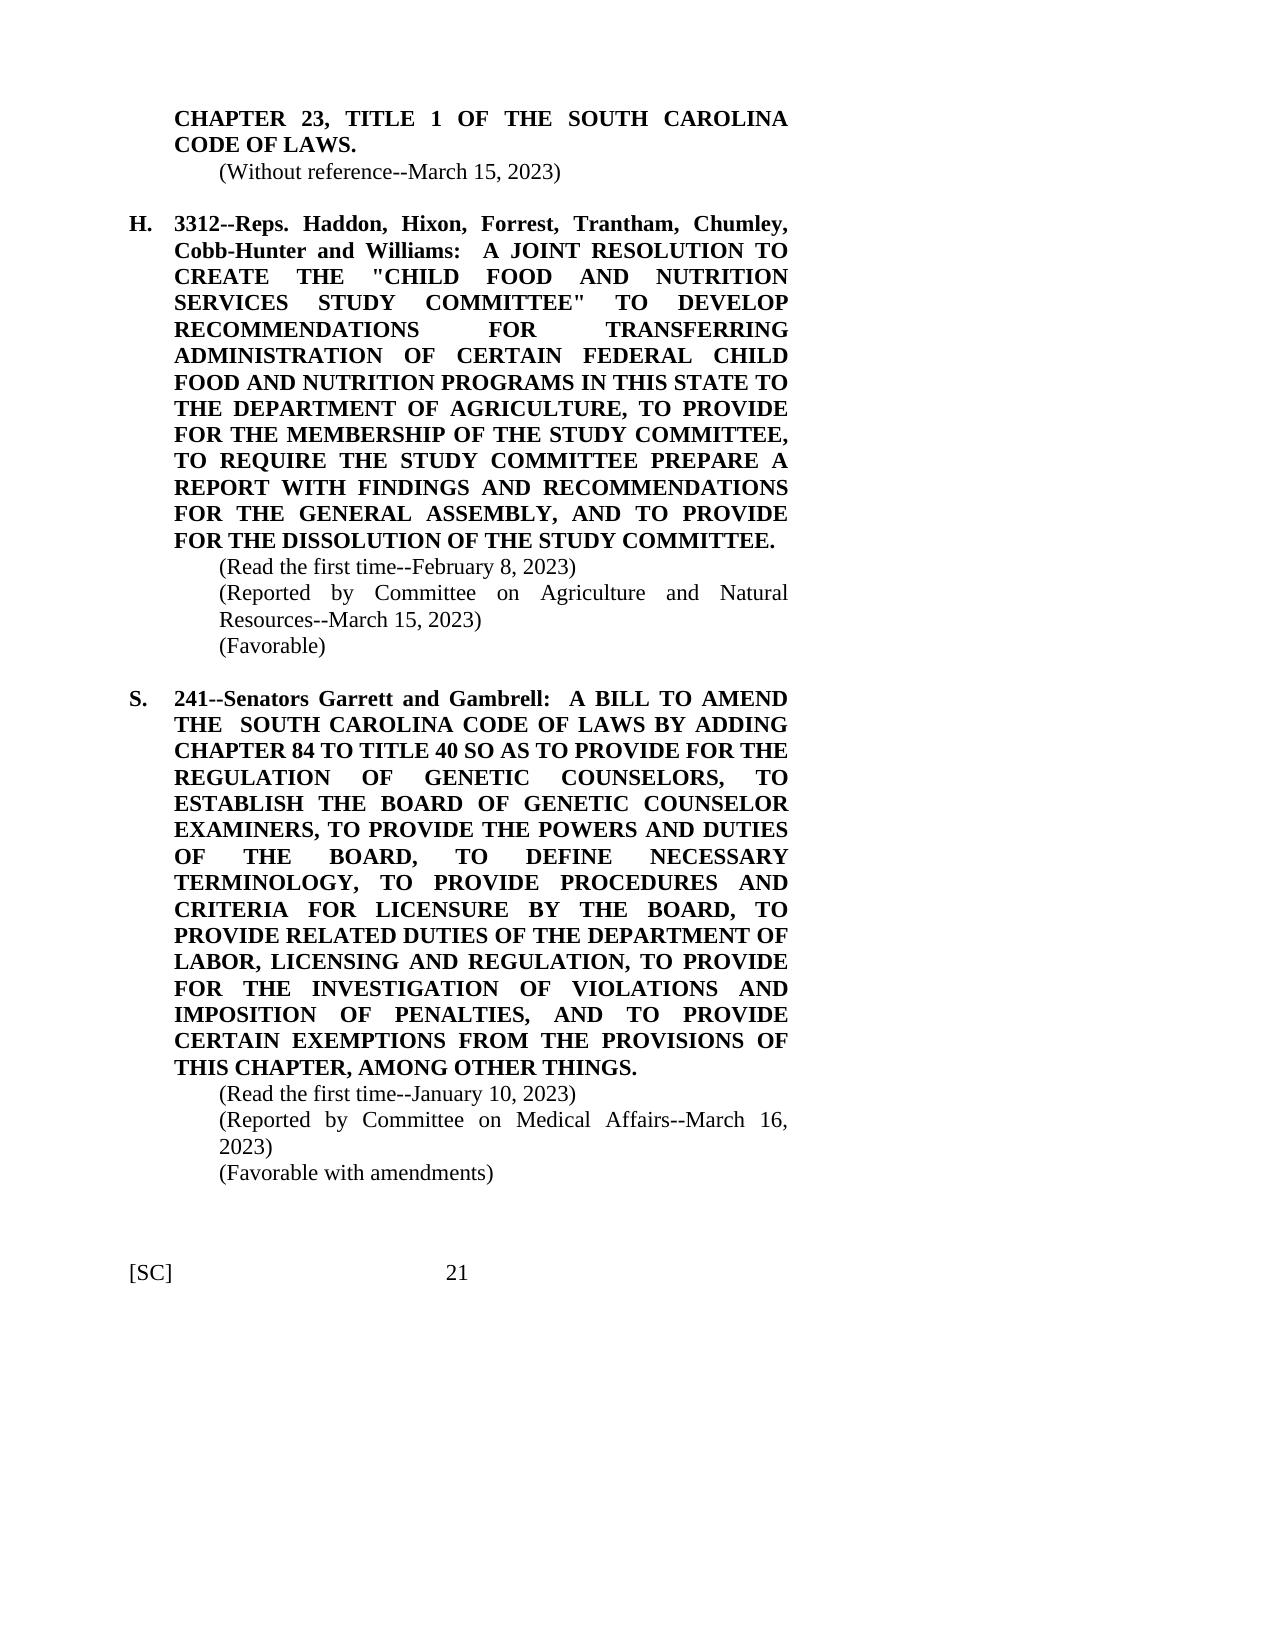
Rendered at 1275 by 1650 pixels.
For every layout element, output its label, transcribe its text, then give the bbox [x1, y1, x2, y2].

text (Favorable) [219, 632, 789, 658]
text (Read the first time--January 10, 2023) [219, 1080, 789, 1106]
title H. 3312--Reps. Haddon, Hixon, Forrest, Trantham, Chumley, Cobb-Hunter and Williams: A JOINT RESOLUTION TO CREATE THE "CHILD FOOD AND NUTRITION SERVICES STUDY COMMITTEE" TO DEVELOP RECOMMENDATIONS FOR TRANSFERRING ADMINISTRATION OF CERTAIN FEDERAL CHILD FOOD AND NUTRITION PROGRAMS IN THIS STATE TO THE DEPARTMENT OF AGRICULTURE, TO PROVIDE FOR THE MEMBERSHIP OF THE STUDY COMMITTEE, TO REQUIRE THE STUDY COMMITTEE PREPARE A REPORT WITH FINDINGS AND RECOMMENDATIONS FOR THE GENERAL ASSEMBLY, AND TO PROVIDE FOR THE DISSOLUTION OF THE STUDY COMMITTEE. [129, 210, 789, 553]
text (Read the first time--February 8, 2023) [219, 553, 789, 579]
title S. 241--Senators Garrett and Gambrell: A BILL TO AMEND THE SOUTH CAROLINA CODE OF LAWS BY ADDING CHAPTER 84 TO TITLE 40 SO AS TO PROVIDE FOR THE REGULATION OF GENETIC COUNSELORS, TO ESTABLISH THE BOARD OF GENETIC COUNSELOR EXAMINERS, TO PROVIDE THE POWERS AND DUTIES OF THE BOARD, TO DEFINE NECESSARY TERMINOLOGY, TO PROVIDE PROCEDURES AND CRITERIA FOR LICENSURE BY THE BOARD, TO PROVIDE RELATED DUTIES OF THE DEPARTMENT OF LABOR, LICENSING AND REGULATION, TO PROVIDE FOR THE INVESTIGATION OF VIOLATIONS AND IMPOSITION OF PENALTIES, AND TO PROVIDE CERTAIN EXEMPTIONS FROM THE PROVISIONS OF THIS CHAPTER, AMONG OTHER THINGS. [129, 685, 789, 1080]
text (Reported by Committee on Agriculture and Natural Resources--March 15, 2023) [219, 579, 789, 632]
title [129, 105, 789, 158]
text (Without reference--March 15, 2023) [219, 158, 789, 184]
text (Favorable with amendments) [219, 1159, 789, 1186]
text (Reported by Committee on Medical Affairs--March 16, 2023) [219, 1106, 789, 1159]
